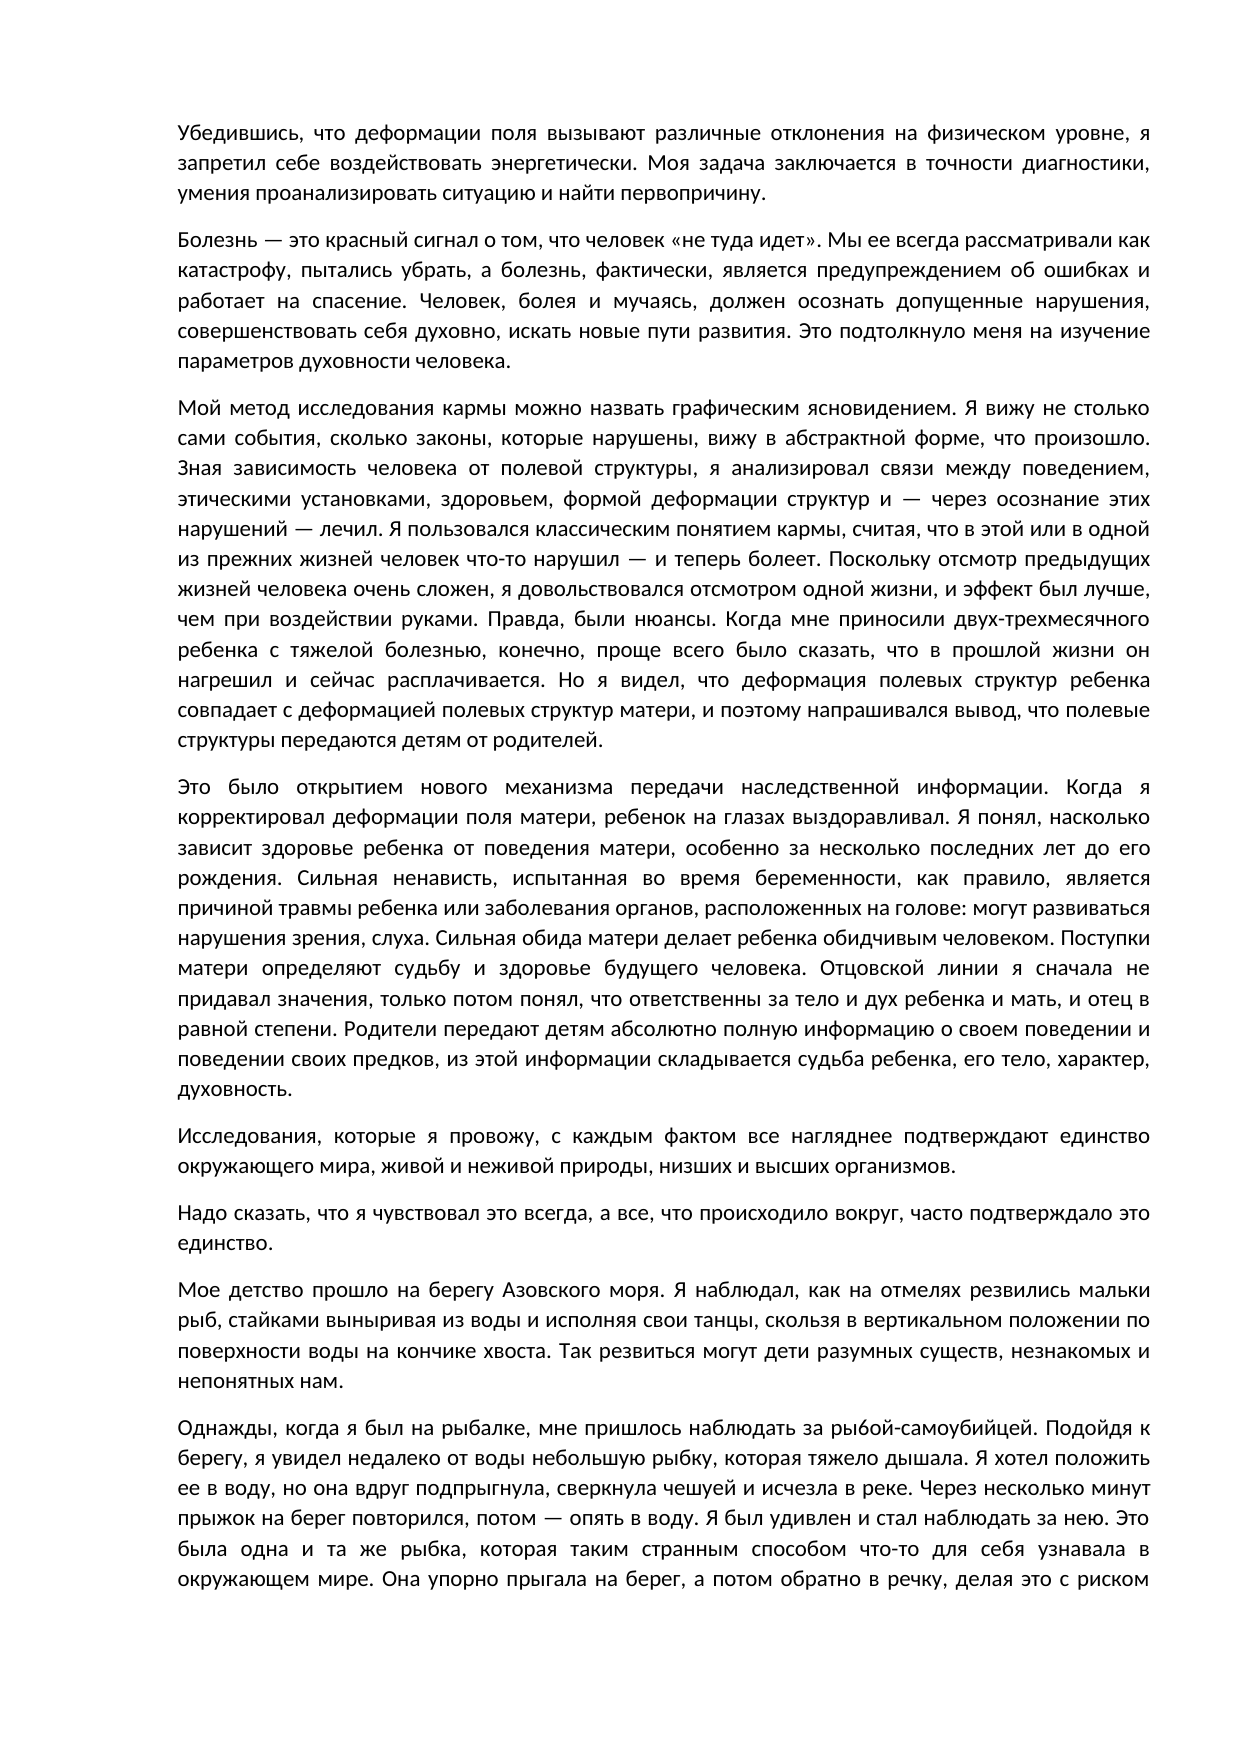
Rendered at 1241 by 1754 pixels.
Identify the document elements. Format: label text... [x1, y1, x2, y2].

text Это было открытием нового механизма передачи наследственной информации. Когда я корректировал деформации поля матери, ребенок на глазах выздоравливал. Я понял, насколько зависит здоровье ребенка от поведения матери, особенно за несколько последних лет до его рождения. Сильная ненависть, испытанная во время беременности, как правило, является причиной травмы ребенка или заболевания органов, расположенных на голове: могут развиваться нарушения зрения, слуха. Сильная обида матери делает ребенка обидчивым человеком. Поступки матери определяют судьбу и здоровье будущего человека. Отцовской линии я сначала не придавал значения, только потом понял, что ответственны за тело и дух ребенка и мать, и отец в равной степени. Родители передают детям абсолютно полную информацию о своем поведении и поведении своих предков, из этой информации складывается судьба ребенка, его тело, характер, духовность. [177, 772, 1152, 1102]
text Мое детство прошло на берегу Азовского моря. Я наблюдал, как на отмелях резвились мальки рыб, стайками выныривая из воды и исполняя свои танцы, скользя в вертикальном положении по поверхности воды на кончике хвоста. Так резвиться могут дети разумных существ, незнакомых и непонятных нам. [177, 1275, 1152, 1394]
text Болезнь — это красный сигнал о том, что человек «не туда идет». Мы ее всегда рассматривали как катастрофу, пытались убрать, а болезнь, фактически, является предупреждением об ошибках и работает на спасение. Человек, болея и мучаясь, должен осознать допущенные нарушения, совершенствовать себя духовно, искать новые пути развития. Это подтолкнуло меня на изучение параметров духовности человека. [177, 225, 1152, 374]
text Надо сказать, что я чувствовал это всегда, а все, что происходило вокруг, часто подтверждало это единство. [177, 1198, 1152, 1257]
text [177, 1413, 1152, 1592]
text Убедившись, что деформации поля вызывают различные отклонения на физическом уровне, я запретил себе воздействовать энергетически. Моя задача заключается в точности диагностики, умения проанализировать ситуацию и найти первопричину. [177, 118, 1152, 207]
text Исследования, которые я провожу, с каждым фактом все нагляднее подтверждают единство окружающего мира, живой и неживой природы, низших и высших организмов. [177, 1121, 1152, 1179]
text Мой метод исследования кармы можно назвать графическим ясновидением. Я вижу не столько сами события, сколько законы, которые нарушены, вижу в абстрактной форме, что произошло. Зная зависимость человека от полевой структуры, я анализировал связи между поведением, этическими установками, здоровьем, формой деформации структур и — через осознание этих нарушений — лечил. Я пользовался классическим понятием кармы, считая, что в этой или в одной из прежних жизней человек что-то нарушил — и теперь болеет. Поскольку отсмотр предыдущих жизней человека очень сложен, я довольствовался отсмотром одной жизни, и эффект был лучше, чем при воздействии руками. Правда, были нюансы. Когда мне приносили двух-трехмесячного ребенка с тяжелой болезнью, конечно, проще всего было сказать, что в прошлой жизни он нагрешил и сейчас расплачивается. Но я видел, что деформация полевых структур ребенка совпадает с деформацией полевых структур матери, и поэтому напрашивался вывод, что полевые структуры передаются детям от родителей. [177, 393, 1152, 753]
